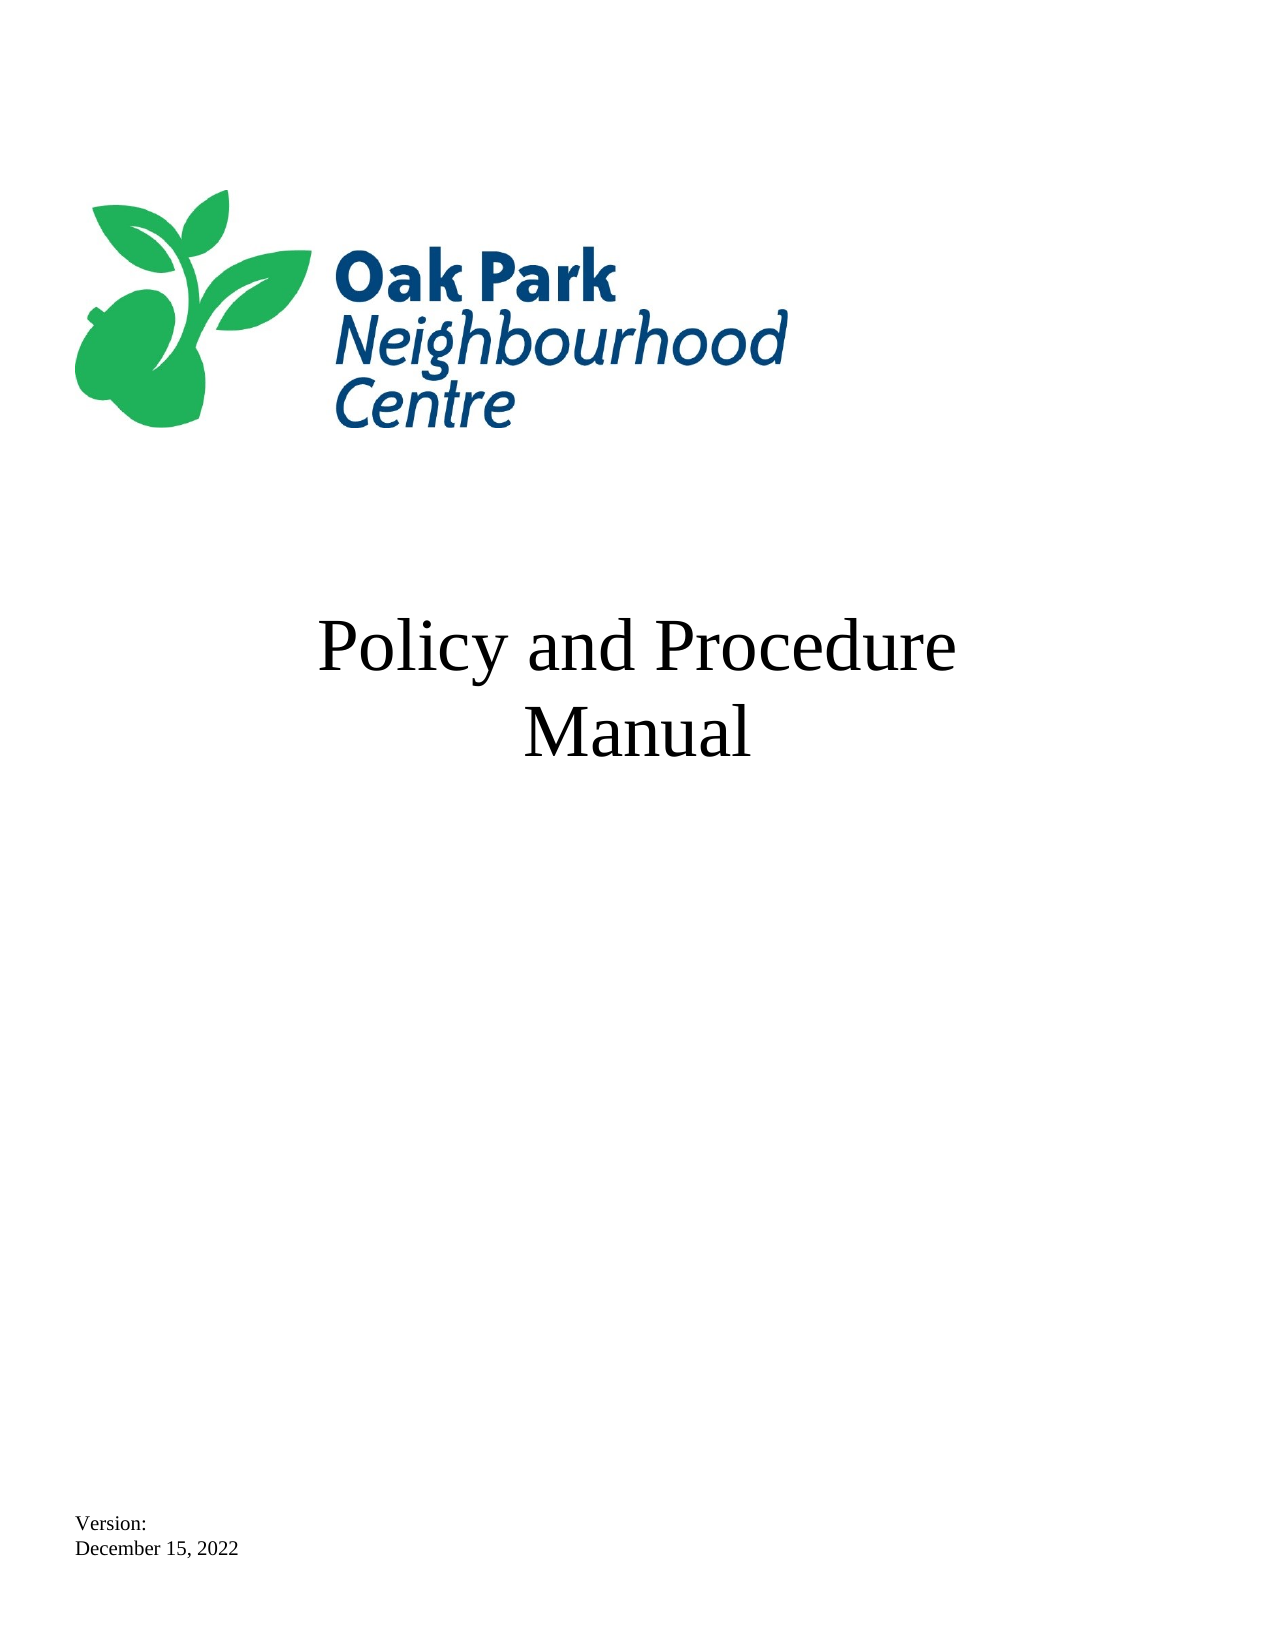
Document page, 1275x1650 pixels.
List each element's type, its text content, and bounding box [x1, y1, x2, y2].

text Manual [75, 686, 1200, 772]
text Version: [75, 1511, 1200, 1535]
text Policy and Procedure [75, 600, 1200, 686]
text December 15, 2022 [75, 1535, 1200, 1559]
picture [75, 190, 788, 428]
